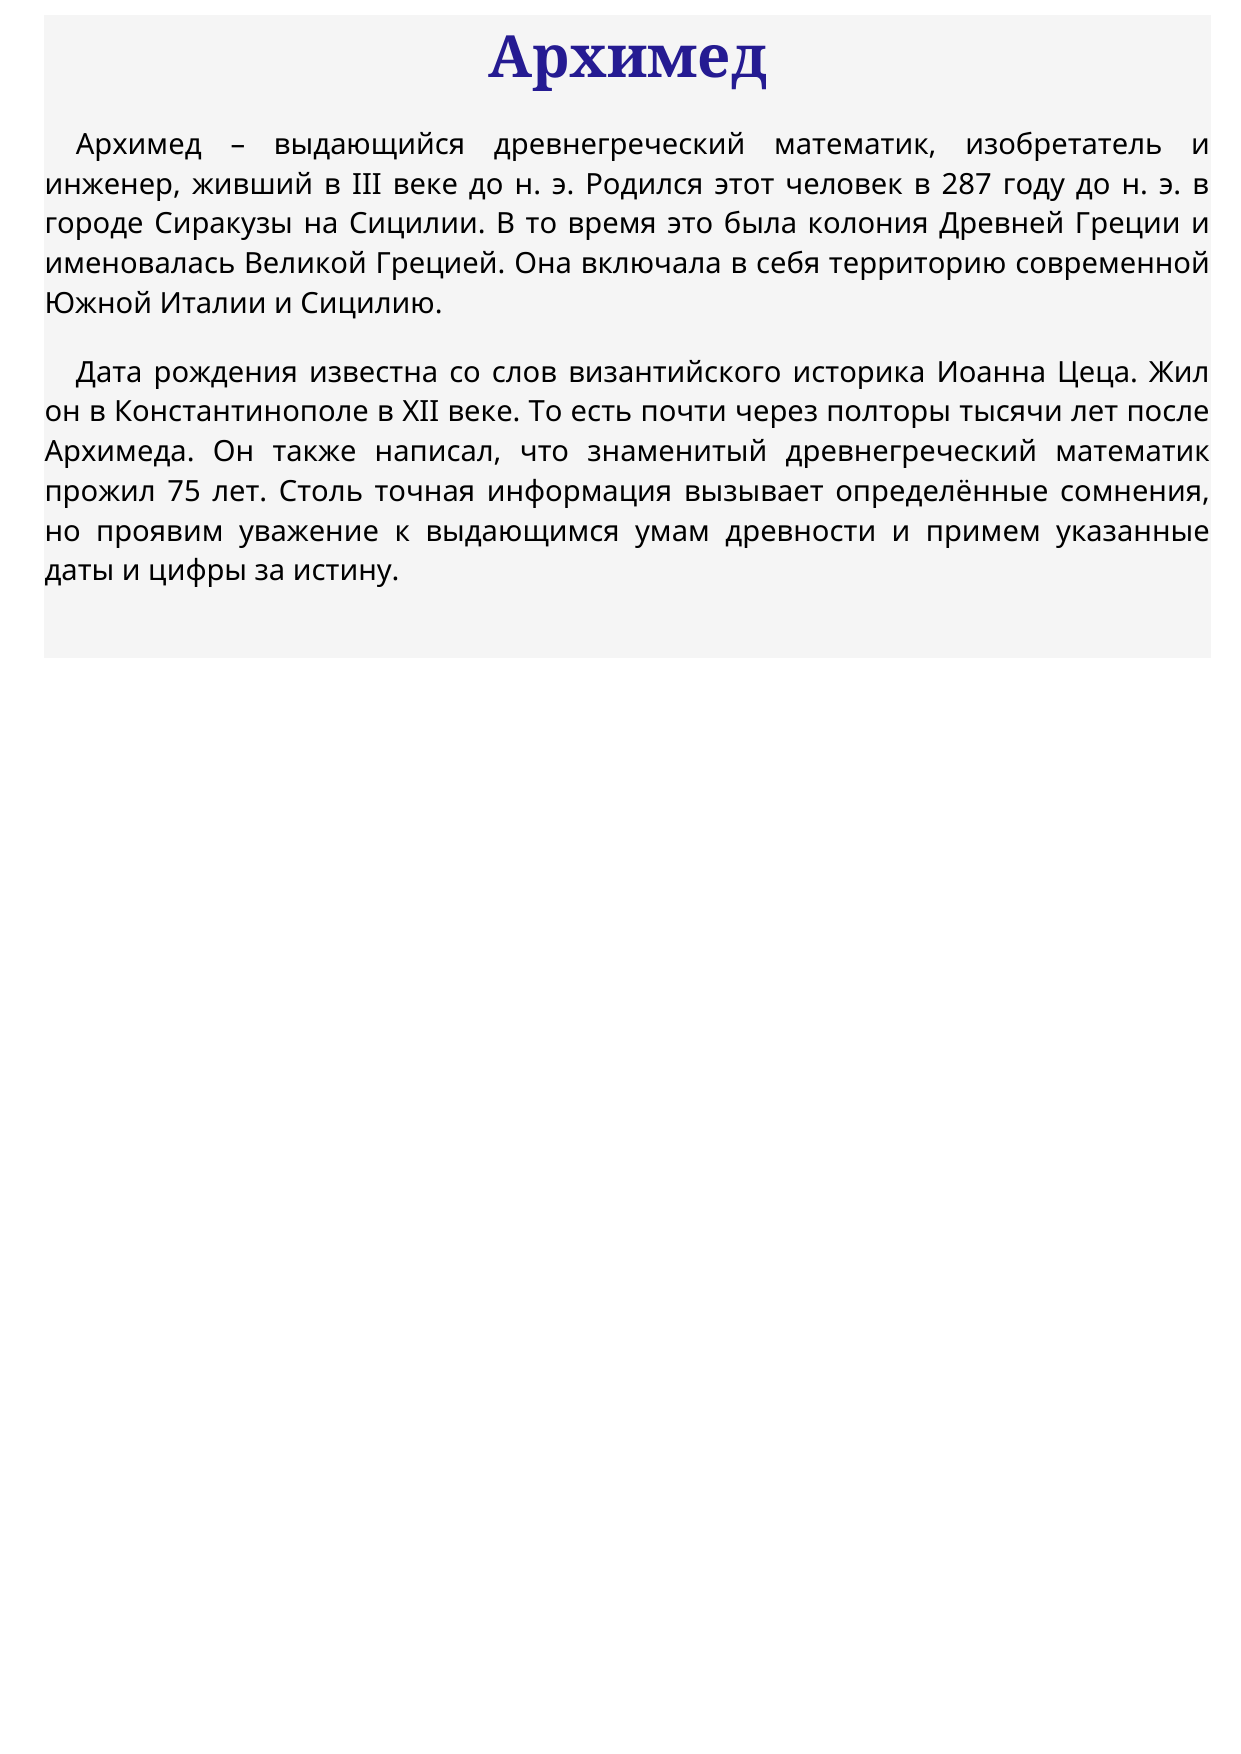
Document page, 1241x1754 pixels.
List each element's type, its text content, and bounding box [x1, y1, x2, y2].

text Дата рождения известна со слов византийского историка Иоанна Цеца. Жил он в Константинополе в XII веке. То есть почти через полторы тысячи лет после Архимеда. Он также написал, что знаменитый древнегреческий математик прожил 75 лет. Столь точная информация вызывает определённые сомнения, но проявим уважение к выдающимся умам древности и примем указанные даты и цифры за истину. [44, 351, 1211, 589]
text Архимед [44, 15, 1211, 94]
text Архимед – выдающийся древнегреческий математик, изобретатель и инженер, живший в III веке до н. э. Родился этот человек в 287 году до н. э. в городе Сиракузы на Сицилии. В то время это была колония Древней Греции и именовалась Великой Грецией. Она включала в себя территорию современной Южной Италии и Сицилию. [44, 123, 1211, 322]
